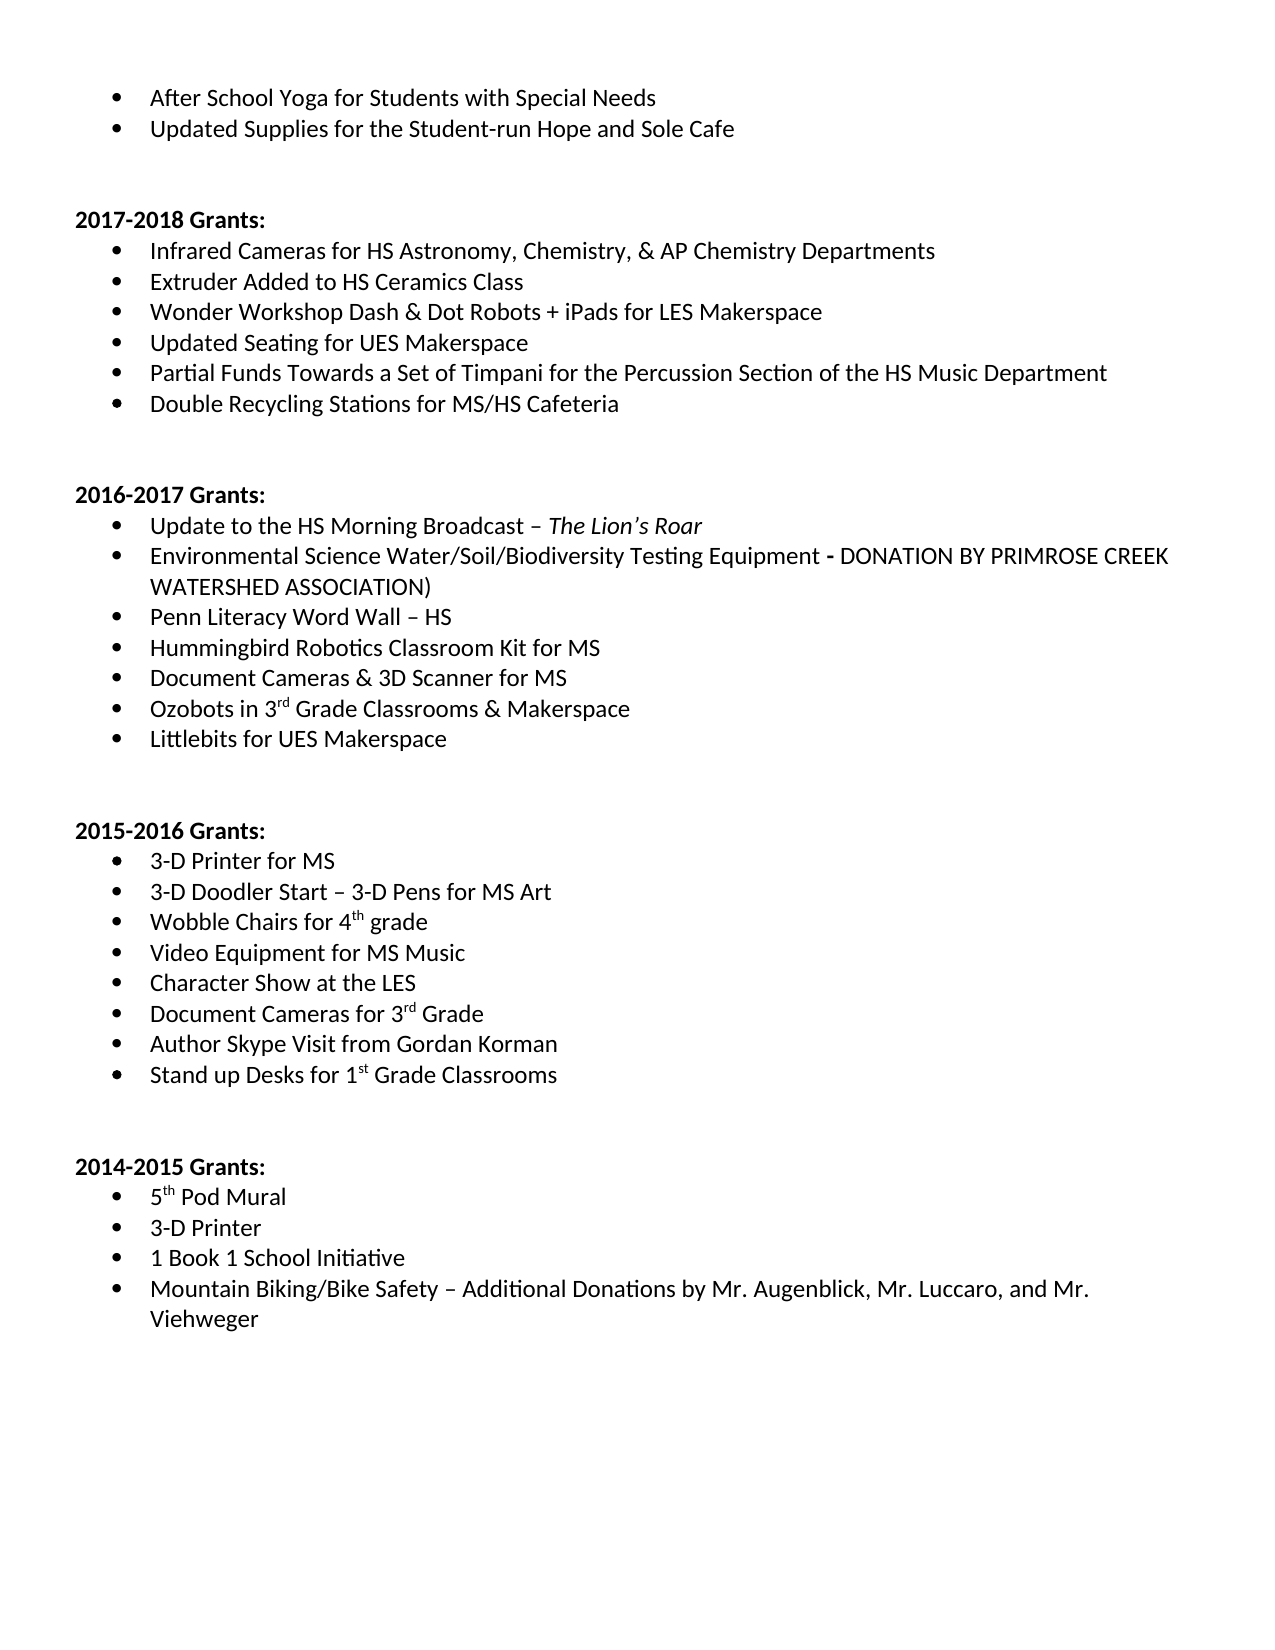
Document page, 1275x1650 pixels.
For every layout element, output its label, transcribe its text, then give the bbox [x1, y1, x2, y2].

list Extruder Added to HS Ceramics Class [112, 266, 1200, 296]
list Environmental Science Water/Soil/Biodiversity Testing Equipment - DONATION BY PRIMROSE CREEK WATERSHED ASSOCIATION) [112, 540, 1200, 601]
list 3-D Printer for MS [112, 846, 1200, 876]
list Hummingbird Robotics Classroom Kit for MS [112, 632, 1200, 662]
list Double Recycling Stations for MS/HS Cafeteria [112, 388, 1200, 418]
list Partial Funds Towards a Set of Timpani for the Percussion Section of the HS Music Department [112, 357, 1200, 388]
list Update to the HS Morning Broadcast – The Lion’s Roar [112, 510, 1200, 540]
text 2014-2015 Grants: [75, 1151, 1200, 1181]
list Document Cameras for 3rd Grade [112, 998, 1200, 1029]
list Stand up Desks for 1st Grade Classrooms [112, 1059, 1200, 1090]
list Document Cameras & 3D Scanner for MS [112, 662, 1200, 693]
list Updated Supplies for the Student-run Hope and Sole Cafe [112, 113, 1200, 143]
list Updated Seating for UES Makerspace [112, 327, 1200, 357]
text 2016-2017 Grants: [75, 479, 1200, 510]
list 1 Book 1 School Initiative [112, 1242, 1200, 1273]
list Wobble Chairs for 4th grade [112, 907, 1200, 937]
list Penn Literacy Word Wall – HS [112, 601, 1200, 632]
list Littlebits for UES Makerspace [112, 723, 1200, 754]
list Video Equipment for MS Music [112, 937, 1200, 968]
list Author Skype Visit from Gordan Korman [112, 1029, 1200, 1059]
list 3-D Printer [112, 1212, 1200, 1242]
list Infrared Cameras for HS Astronomy, Chemistry, & AP Chemistry Departments [112, 235, 1200, 266]
list Ozobots in 3rd Grade Classrooms & Makerspace [112, 693, 1200, 723]
list Wonder Workshop Dash & Dot Robots + iPads for LES Makerspace [112, 296, 1200, 327]
list Character Show at the LES [112, 968, 1200, 998]
text 2015-2016 Grants: [75, 815, 1200, 846]
list 5th Pod Mural [112, 1181, 1200, 1212]
list After School Yoga for Students with Special Needs [112, 82, 1200, 113]
text 2017-2018 Grants: [75, 204, 1200, 235]
list 3-D Doodler Start – 3-D Pens for MS Art [112, 876, 1200, 907]
list Mountain Biking/Bike Safety – Additional Donations by Mr. Augenblick, Mr. Luccaro, and Mr. Viehweger [112, 1273, 1200, 1334]
